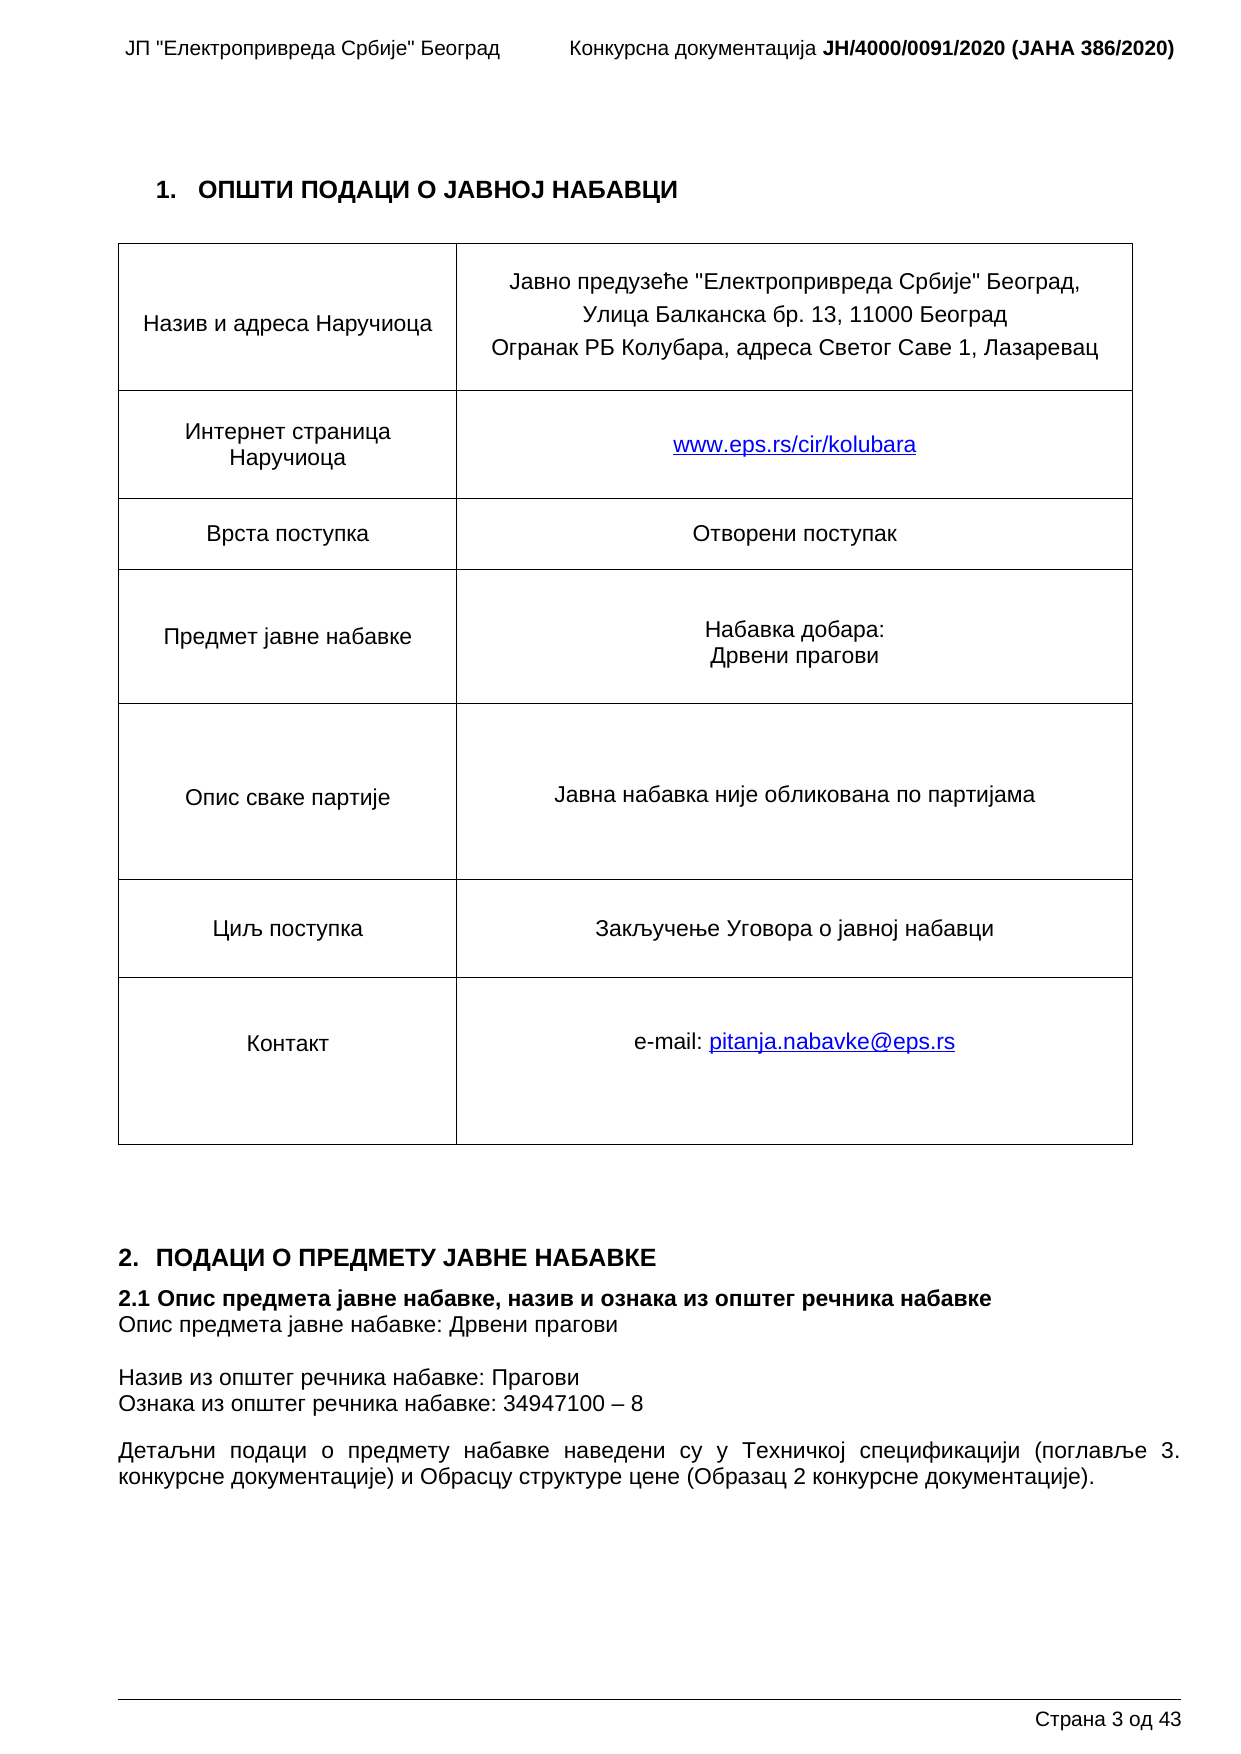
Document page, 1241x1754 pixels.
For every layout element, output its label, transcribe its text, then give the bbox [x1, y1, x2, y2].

table_cell Врста поступка [119, 499, 456, 569]
table_cell Отворени поступак [457, 499, 1132, 569]
table_cell Опис сваке партије [119, 704, 456, 879]
table_cell Предмет јавне набавке [119, 570, 456, 703]
text Назив из општег речника набавке: Прагови [118, 1364, 1181, 1390]
table_cell www.eps.rs/cir/kolubara [457, 391, 1132, 497]
text Ознака из општег речника набавке: 34947100 – 8 [118, 1390, 1181, 1416]
table_cell e-mail: pitanja.nabavke@eps.rs [457, 978, 1132, 1143]
table_cell Циљ поступка [119, 880, 456, 977]
table_cell Контакт [119, 978, 456, 1143]
subtitle ПОДАЦИ О ПРЕДМЕТУ ЈАВНЕ НАБАВКЕ [118, 1243, 1181, 1272]
table_cell Набавка добара: Дрвени прагови [457, 570, 1132, 703]
text Детаљни подаци о предмету набавке наведени су у Техничкој спецификацији (поглавље 3. конкурсне документације) и Обрасцу структуре цене (Образац 2 конкурсне документације). [118, 1437, 1181, 1490]
subtitle ОПШТИ ПОДАЦИ О ЈАВНОЈ НАБАВЦИ [156, 175, 1181, 204]
table_header Јавно предузеће "Електропривреда Србије" Београд, Улица Балканска бр. 13, 11000 Београд Огранак РБ Колубара, адреса Светог Саве 1, Лазаревац [457, 244, 1132, 390]
table_header Назив и адреса Наручиоца [119, 244, 456, 390]
subtitle 2.1 Опис предмета јавне набавке, назив и ознака из општег речника набавке [118, 1284, 1181, 1311]
table_cell Закључење Уговора о јавној набавци [457, 880, 1132, 977]
table_cell Интернет страница Наручиоца [119, 391, 456, 497]
table_cell Јавна набавка није обликована по партијама [457, 704, 1132, 879]
text Опис предмета јавне набавке: Дрвени прагови [118, 1311, 1181, 1337]
